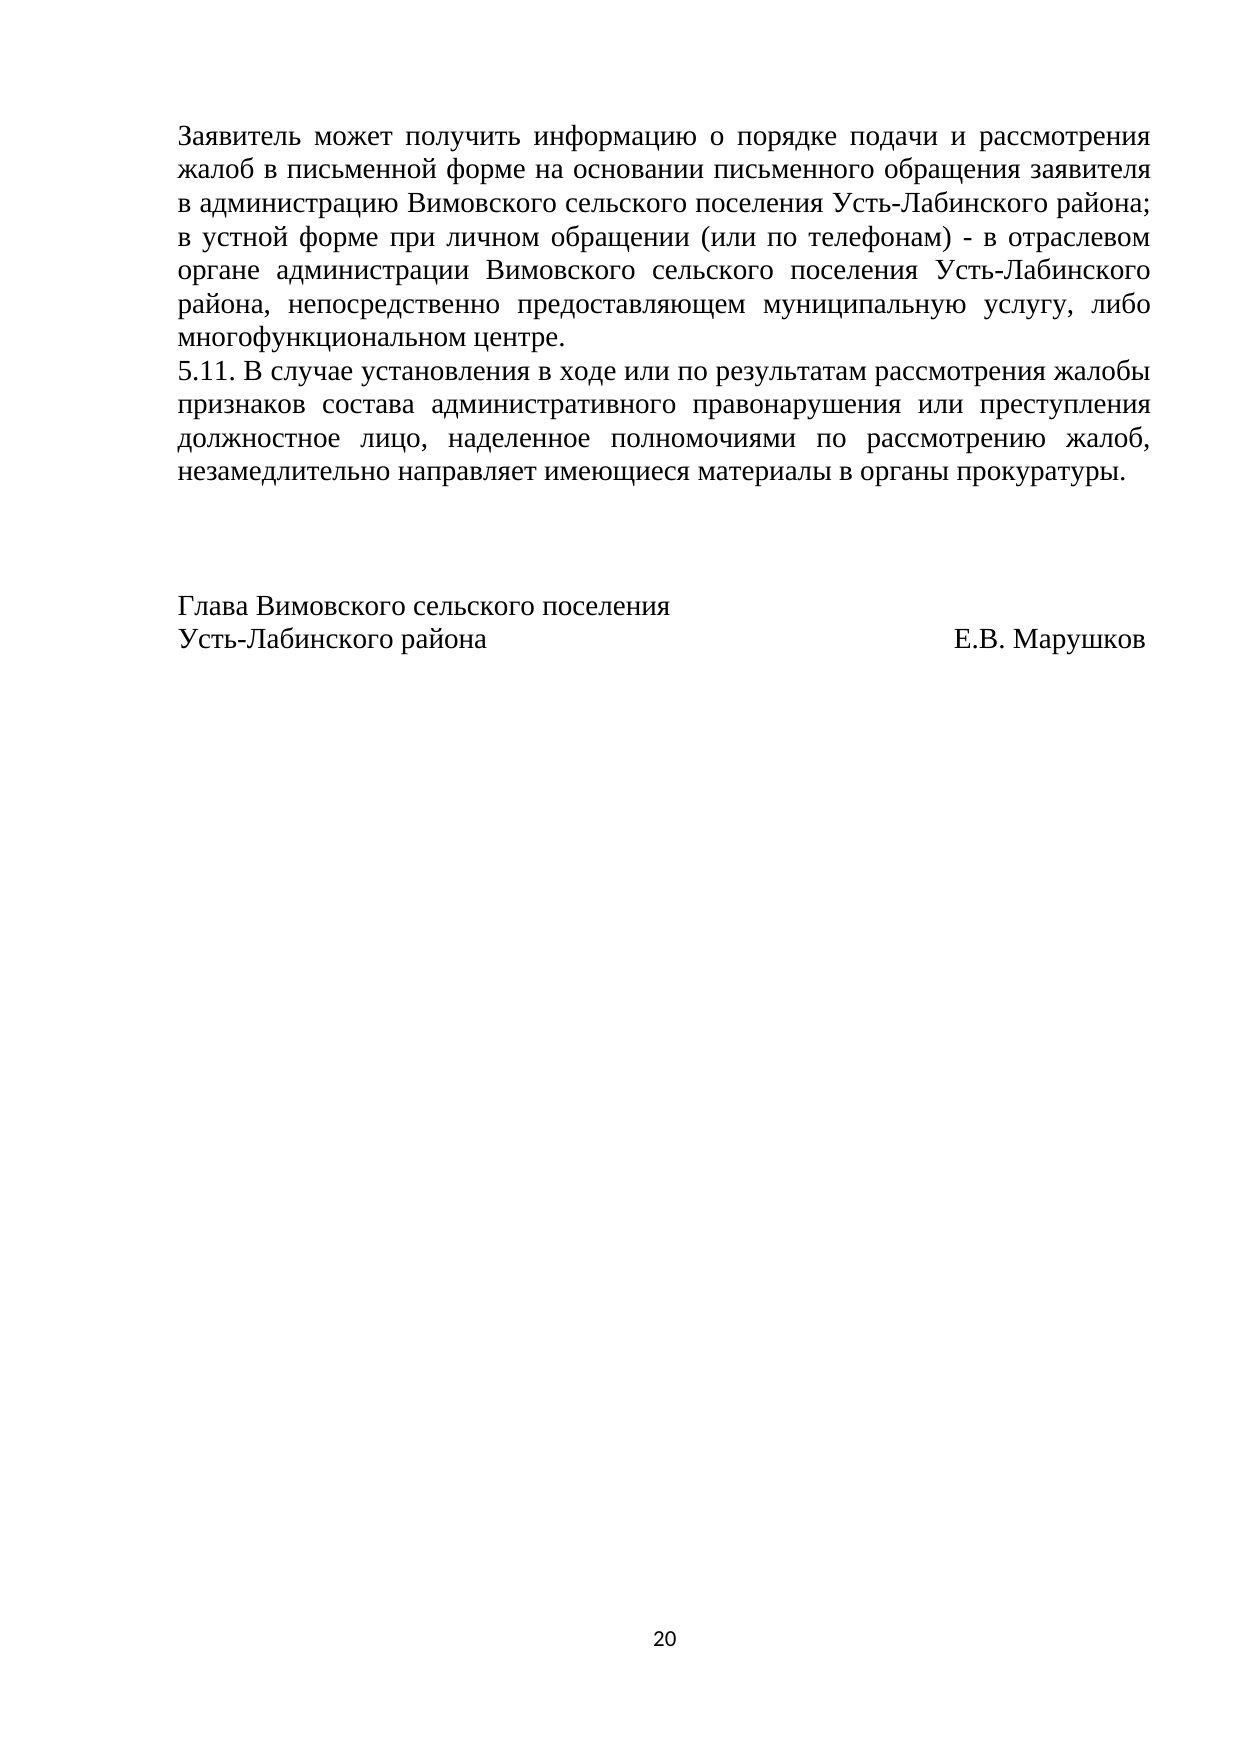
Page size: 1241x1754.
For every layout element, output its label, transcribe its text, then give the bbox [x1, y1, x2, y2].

text 5.11. В случае установления в ходе или по результатам рассмотрения жалобы признаков состава административного правонарушения или преступления должностное лицо, наделенное полномочиями по рассмотрению жалоб, незамедлительно направляет имеющиеся материалы в органы прокуратуры. [177, 353, 1152, 487]
text Глава Вимовского сельского поселения [177, 588, 1152, 621]
text Заявитель может получить информацию о порядке подачи и рассмотрения жалоб в письменной форме на основании письменного обращения заявителя в администрацию Вимовского сельского поселения Усть-Лабинского района; в устной форме при личном обращении (или по телефонам) - в отраслевом органе администрации Вимовского сельского поселения Усть-Лабинского района, непосредственно предоставляющем муниципальную услугу, либо многофункциональном центре. [177, 118, 1152, 353]
text Усть-Лабинского района Е.В. Марушков [177, 621, 1152, 655]
